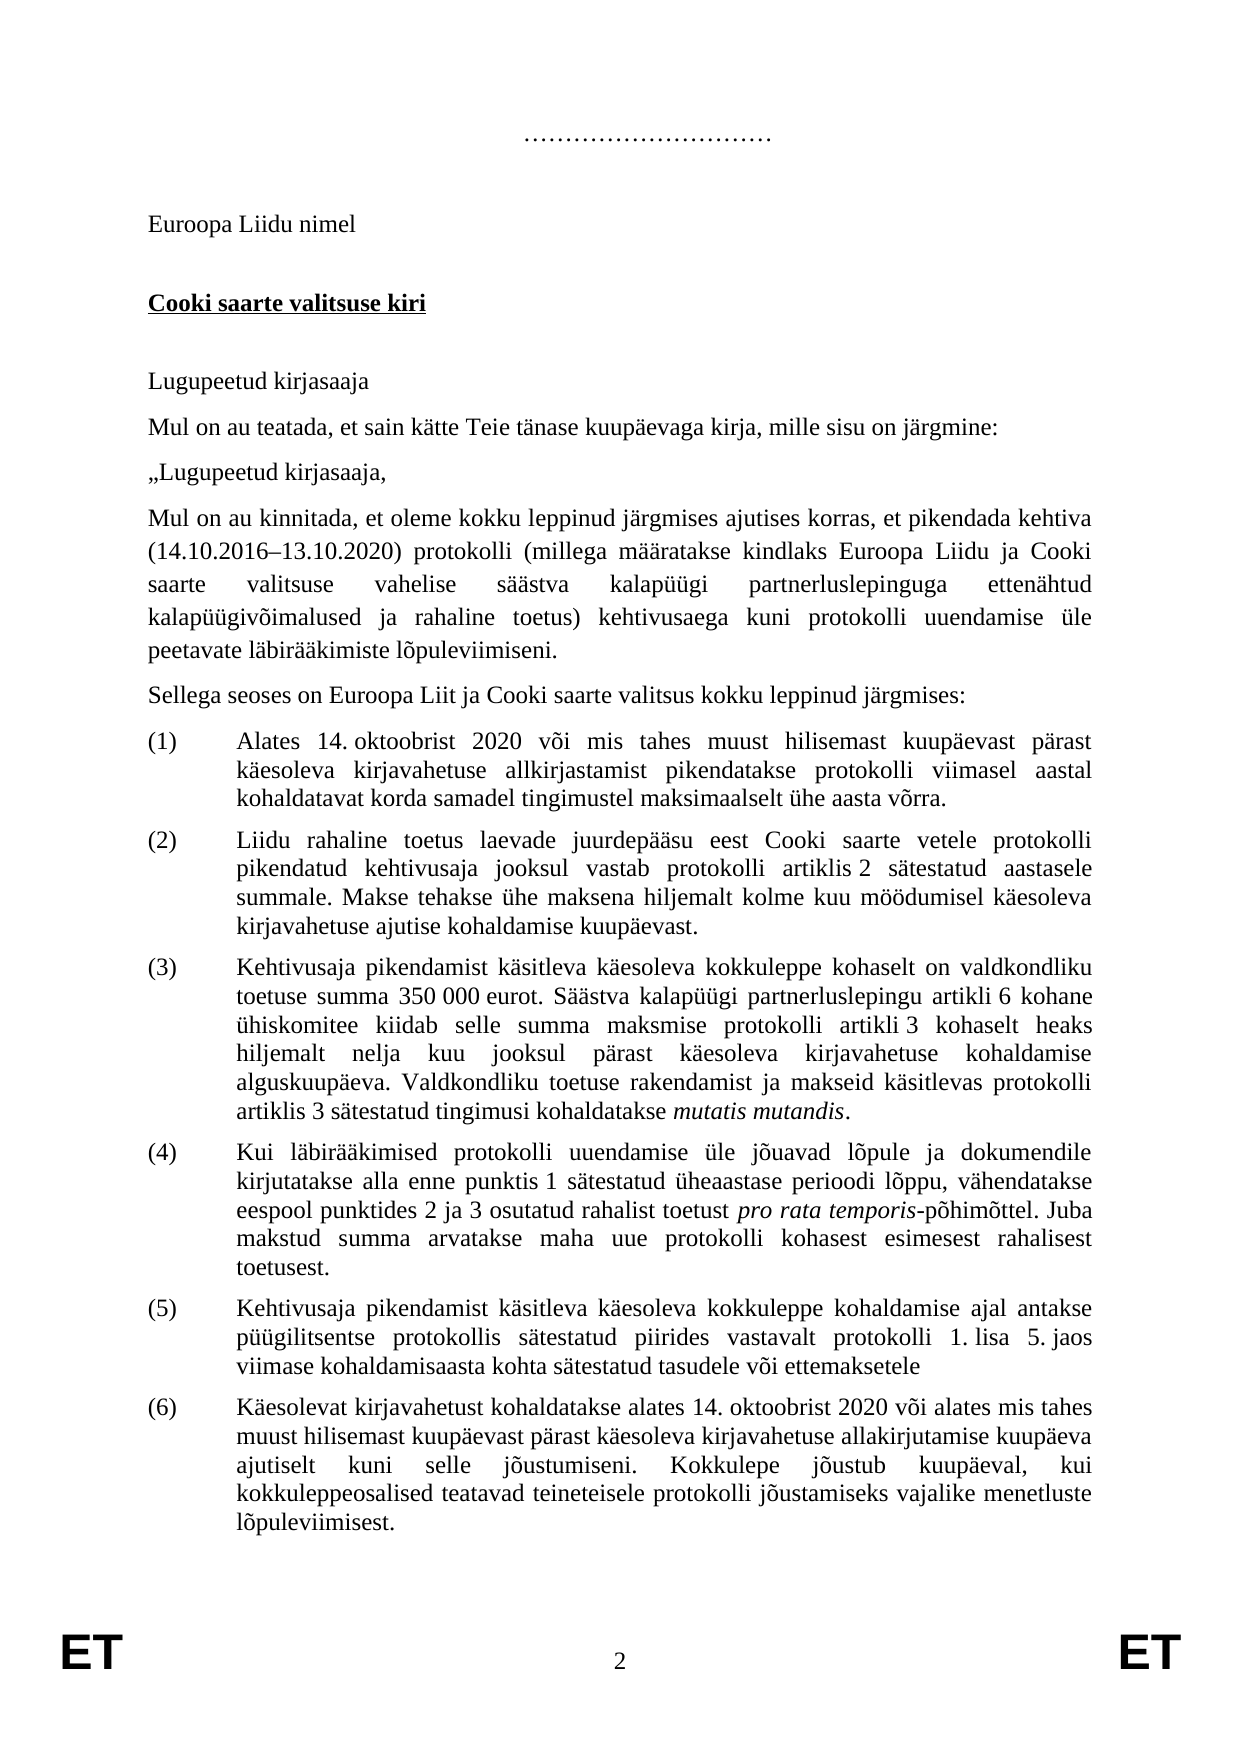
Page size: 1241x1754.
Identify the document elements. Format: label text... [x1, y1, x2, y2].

list Kehtivusaja pikendamist käsitleva käesoleva kokkuleppe kohaldamise ajal antakse püügilitsentse protokollis sätestatud piirides vastavalt protokolli 1. lisa 5. jaos viimase kohaldamisaasta kohta sätestatud tasudele või ettemaksetele [148, 1293, 1093, 1380]
list Käesolevat kirjavahetust kohaldatakse alates 14. oktoobrist 2020 või alates mis tahes muust hilisemast kuupäevast pärast käesoleva kirjavahetuse allakirjutamise kuupäeva ajutiselt kuni selle jõustumiseni. Kokkulepe jõustub kuupäeval, kui kokkuleppeosalised teatavad teineteisele protokolli jõustamiseks vajalike menetluste lõpuleviimisest. [148, 1392, 1093, 1536]
list Liidu rahaline toetus laevade juurdepääsu eest Cooki saarte vetele protokolli pikendatud kehtivusaja jooksul vastab protokolli artiklis 2 sätestatud aastasele summale. Makse tehakse ühe maksena hiljemalt kolme kuu möödumisel käesoleva kirjavahetuse ajutise kohaldamise kuupäevast. [148, 825, 1093, 940]
text Euroopa Liidu nimel [148, 209, 1093, 238]
text Lugupeetud kirjasaaja [148, 366, 1093, 395]
text ………………………… [148, 118, 1093, 147]
list Kehtivusaja pikendamist käsitleva käesoleva kokkuleppe kohaselt on valdkondliku toetuse summa 350 000 eurot. Säästva kalapüügi partnerluslepingu artikli 6 kohane ühiskomitee kiidab selle summa maksmise protokolli artikli 3 kohaselt heaks hiljemalt nelja kuu jooksul pärast käesoleva kirjavahetuse kohaldamise alguskuupäeva. Valdkondliku toetuse rakendamist ja makseid käsitlevas protokolli artiklis 3 sätestatud tingimusi kohaldatakse mutatis mutandis. [148, 952, 1093, 1125]
text „Lugupeetud kirjasaaja, [148, 457, 1093, 486]
list Kui läbirääkimised protokolli uuendamise üle jõuavad lõpule ja dokumendile kirjutatakse alla enne punktis 1 sätestatud üheaastase perioodi lõppu, vähendatakse eespool punktides 2 ja 3 osutatud rahalist toetust pro rata temporis-põhimõttel. Juba makstud summa arvatakse maha uue protokolli kohasest esimesest rahalisest toetusest. [148, 1137, 1093, 1281]
text Mul on au kinnitada, et oleme kokku leppinud järgmises ajutises korras, et pikendada kehtiva (14.10.2016–13.10.2020) protokolli (millega määratakse kindlaks Euroopa Liidu ja Cooki saarte valitsuse vahelise säästva kalapüügi partnerluslepinguga ettenähtud kalapüügivõimalused ja rahaline toetus) kehtivusaega kuni protokolli uuendamise üle peetavate läbirääkimiste lõpuleviimiseni. [148, 503, 1093, 664]
list Alates 14. oktoobrist 2020 või mis tahes muust hilisemast kuupäevast pärast käesoleva kirjavahetuse allkirjastamist pikendatakse protokolli viimasel aastal kohaldatavat korda samadel tingimustel maksimaalselt ühe aasta võrra. [148, 726, 1093, 812]
text Sellega seoses on Euroopa Liit ja Cooki saarte valitsus kokku leppinud järgmises: [148, 680, 1093, 709]
text Cooki saarte valitsuse kiri [148, 288, 1093, 316]
text Mul on au teatada, et sain kätte Teie tänase kuupäevaga kirja, mille sisu on järgmine: [148, 412, 1093, 441]
